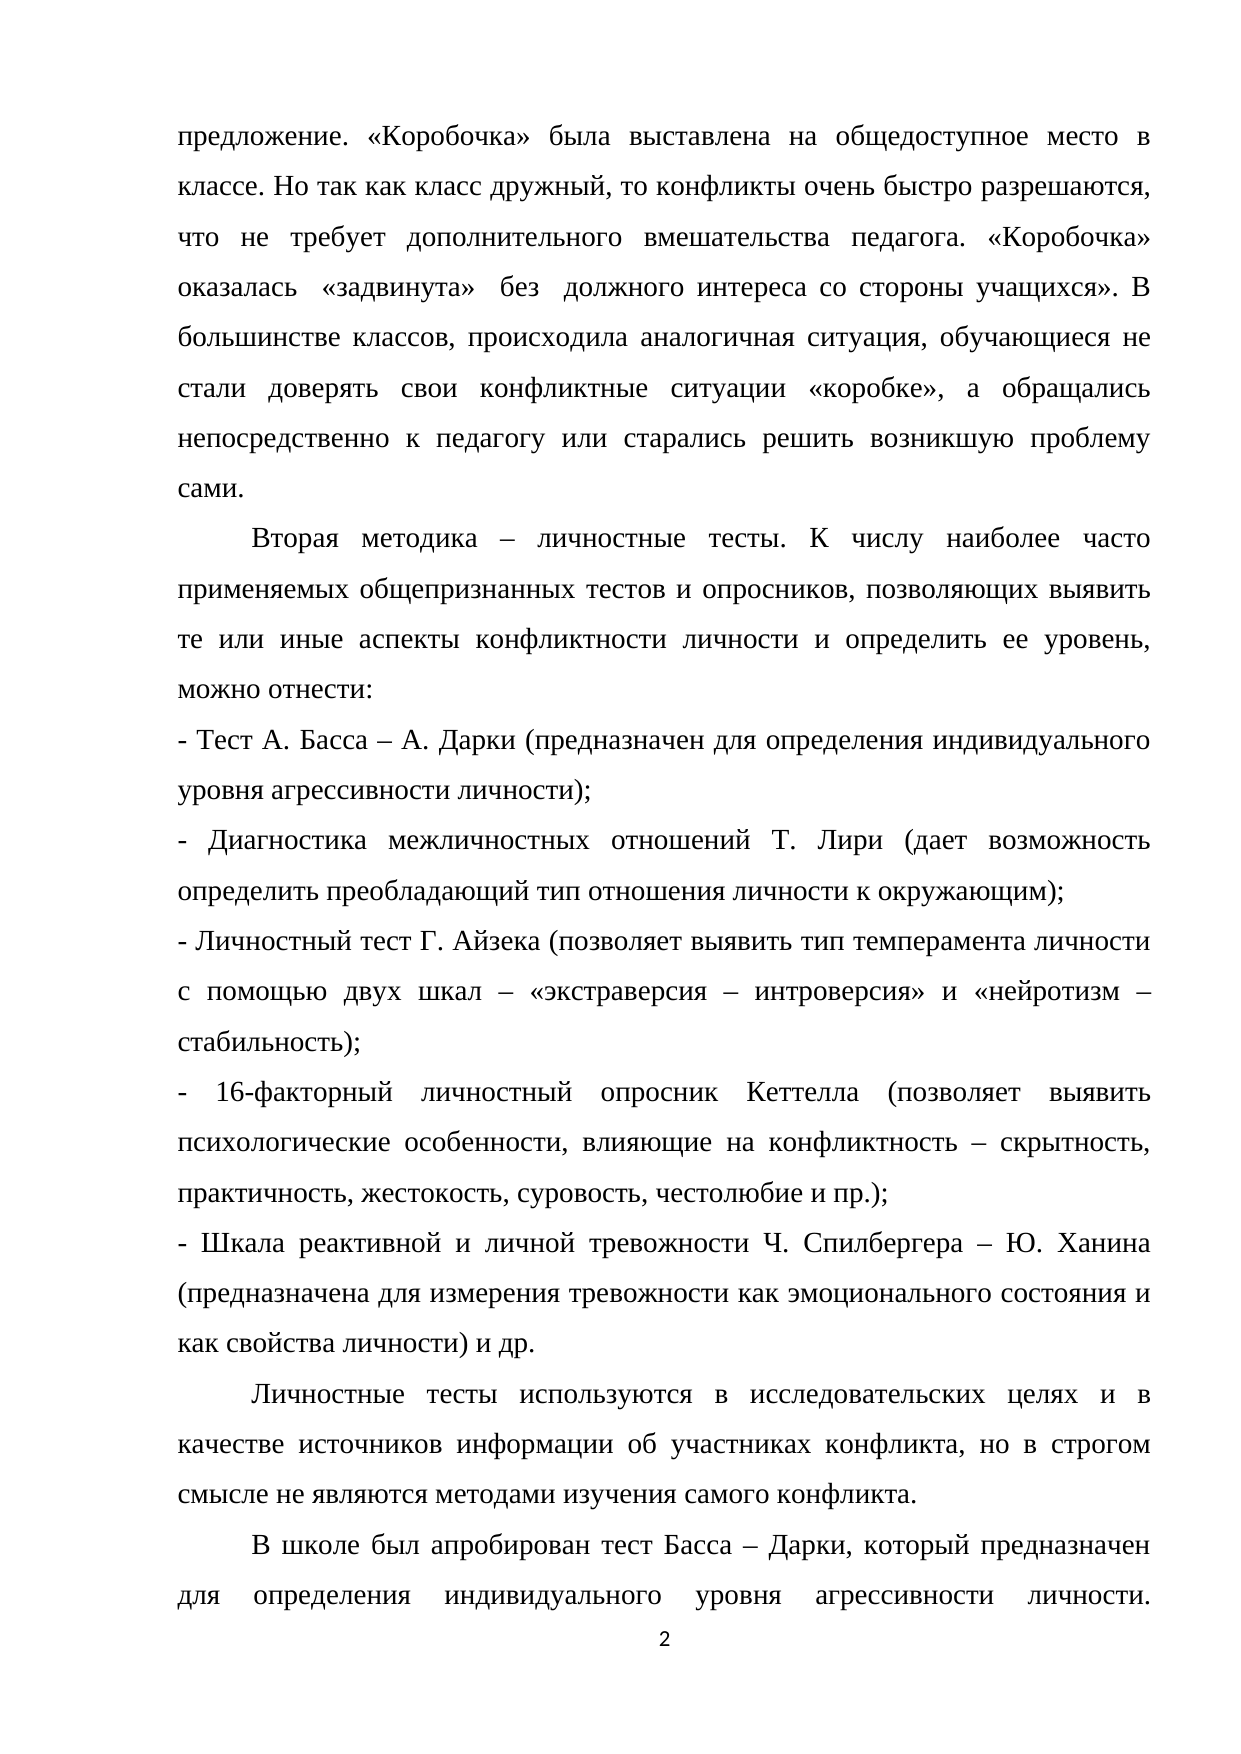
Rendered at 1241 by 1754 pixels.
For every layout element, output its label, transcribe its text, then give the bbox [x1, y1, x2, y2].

text Личностные тесты используются в исследовательских целях и в качестве источников информации об участниках конфликта, но в строгом смысле не являются методами изучения самого конфликта. [177, 1376, 1152, 1510]
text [177, 1527, 1152, 1611]
text - Тест А. Басса – А. Дарки (предназначен для определения индивидуального уровня агрессивности личности); [177, 722, 1152, 806]
text - Личностный тест Г. Айзека (позволяет выявить тип темперамента личности с помощью двух шкал – «экстраверсия – интроверсия» и «нейротизм – стабильность); [177, 923, 1152, 1057]
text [177, 118, 1152, 504]
text - Диагностика межличностных отношений Т. Лири (дает возможность определить преобладающий тип отношения личности к окружающим); [177, 822, 1152, 906]
text - 16-факторный личностный опросник Кеттелла (позволяет выявить психологические особенности, влияющие на конфликтность – скрытность, практичность, жестокость, суровость, честолюбие и пр.); [177, 1074, 1152, 1208]
text - Шкала реактивной и личной тревожности Ч. Спилбергера – Ю. Ханина (предназначена для измерения тревожности как эмоционального состояния и как свойства личности) и др. [177, 1225, 1152, 1359]
text Вторая методика – личностные тесты. К числу наиболее часто применяемых общепризнанных тестов и опросников, позволяющих выявить те или иные аспекты конфликтности личности и определить ее уровень, можно отнести: [177, 521, 1152, 705]
